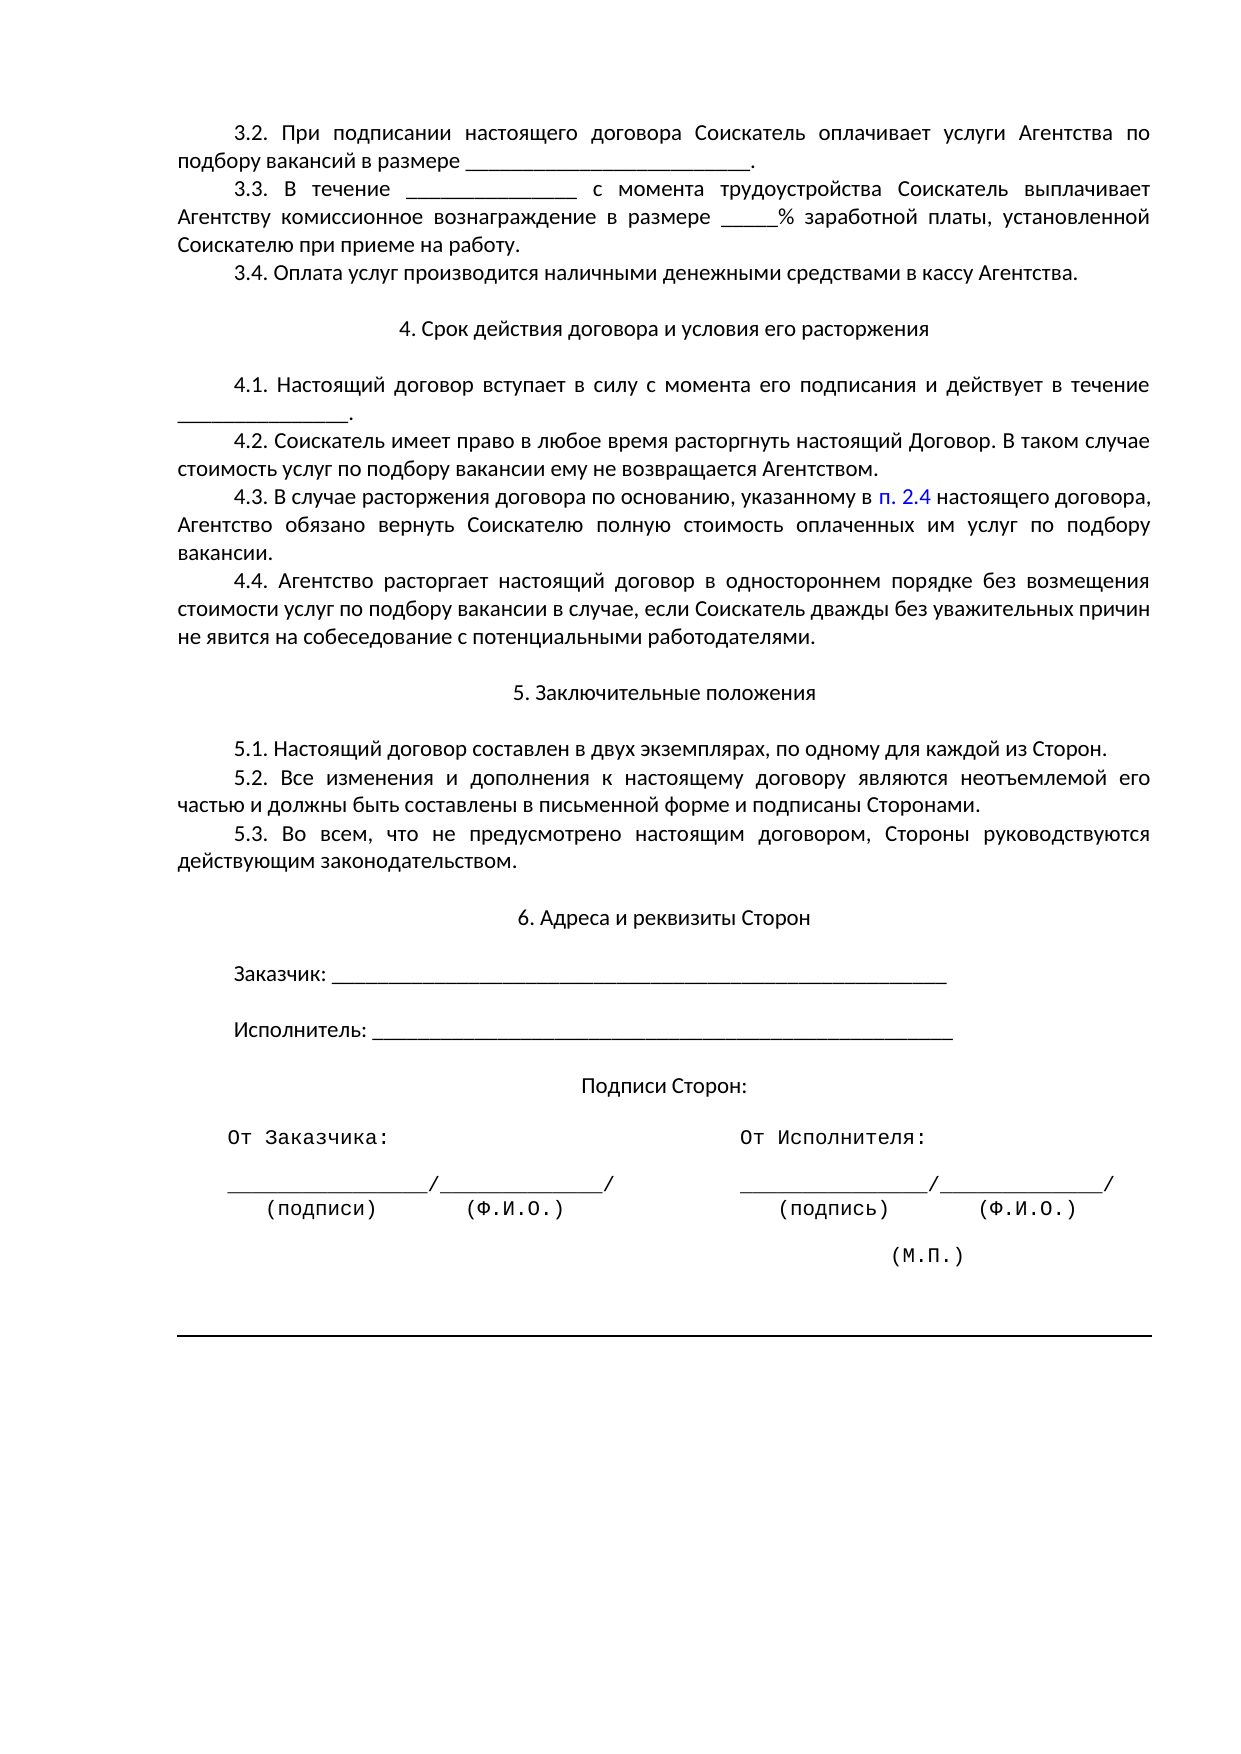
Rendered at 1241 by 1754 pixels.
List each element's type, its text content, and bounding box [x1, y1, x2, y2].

text 5.2. Все изменения и дополнения к настоящему договору являются неотъемлемой его частью и должны быть составлены в письменной форме и подписаны Сторонами. [177, 763, 1152, 819]
text 3.3. В течение _______________ с момента трудоустройства Соискатель выплачивает Агентству комиссионное вознаграждение в размере _____% заработной платы, установленной Соискателю при приеме на работу. [177, 174, 1152, 258]
text 5. Заключительные положения [177, 678, 1152, 707]
text От Заказчика: От Исполнителя: [177, 1127, 1152, 1151]
text ________________/_____________/ _______________/_____________/ [177, 1174, 1152, 1198]
text Подписи Сторон: [177, 1071, 1152, 1099]
text (М.П.) [177, 1245, 1152, 1269]
text 4.4. Агентство расторгает настоящий договор в одностороннем порядке без возмещения стоимости услуг по подбору вакансии в случае, если Соискатель дважды без уважительных причин не явится на собеседование с потенциальными работодателями. [177, 566, 1152, 651]
text 4.2. Соискатель имеет право в любое время расторгнуть настоящий Договор. В таком случае стоимость услуг по подбору вакансии ему не возвращается Агентством. [177, 426, 1152, 482]
text 3.2. При подписании настоящего договора Соискатель оплачивает услуги Агентства по подбору вакансий в размере _________________________. [177, 118, 1152, 174]
text Исполнитель: ___________________________________________________ [177, 1015, 1152, 1043]
text 5.3. Во всем, что не предусмотрено настоящим договором, Стороны руководствуются действующим законодательством. [177, 819, 1152, 875]
text 5.1. Настоящий договор составлен в двух экземплярах, по одному для каждой из Сторон. [177, 734, 1152, 763]
text Заказчик: ______________________________________________________ [177, 959, 1152, 987]
text 4.1. Настоящий договор вступает в силу с момента его подписания и действует в течение _______________. [177, 370, 1152, 426]
text 4.3. В случае расторжения договора по основанию, указанному в п. 2.4 настоящего договора, Агентство обязано вернуть Соискателю полную стоимость оплаченных им услуг по подбору вакансии. [177, 482, 1152, 566]
text 4. Срок действия договора и условия его расторжения [177, 314, 1152, 342]
text 3.4. Оплата услуг производится наличными денежными средствами в кассу Агентства. [177, 258, 1152, 286]
text (подписи) (Ф.И.О.) (подпись) (Ф.И.О.) [177, 1198, 1152, 1221]
text 6. Адреса и реквизиты Сторон [177, 903, 1152, 931]
